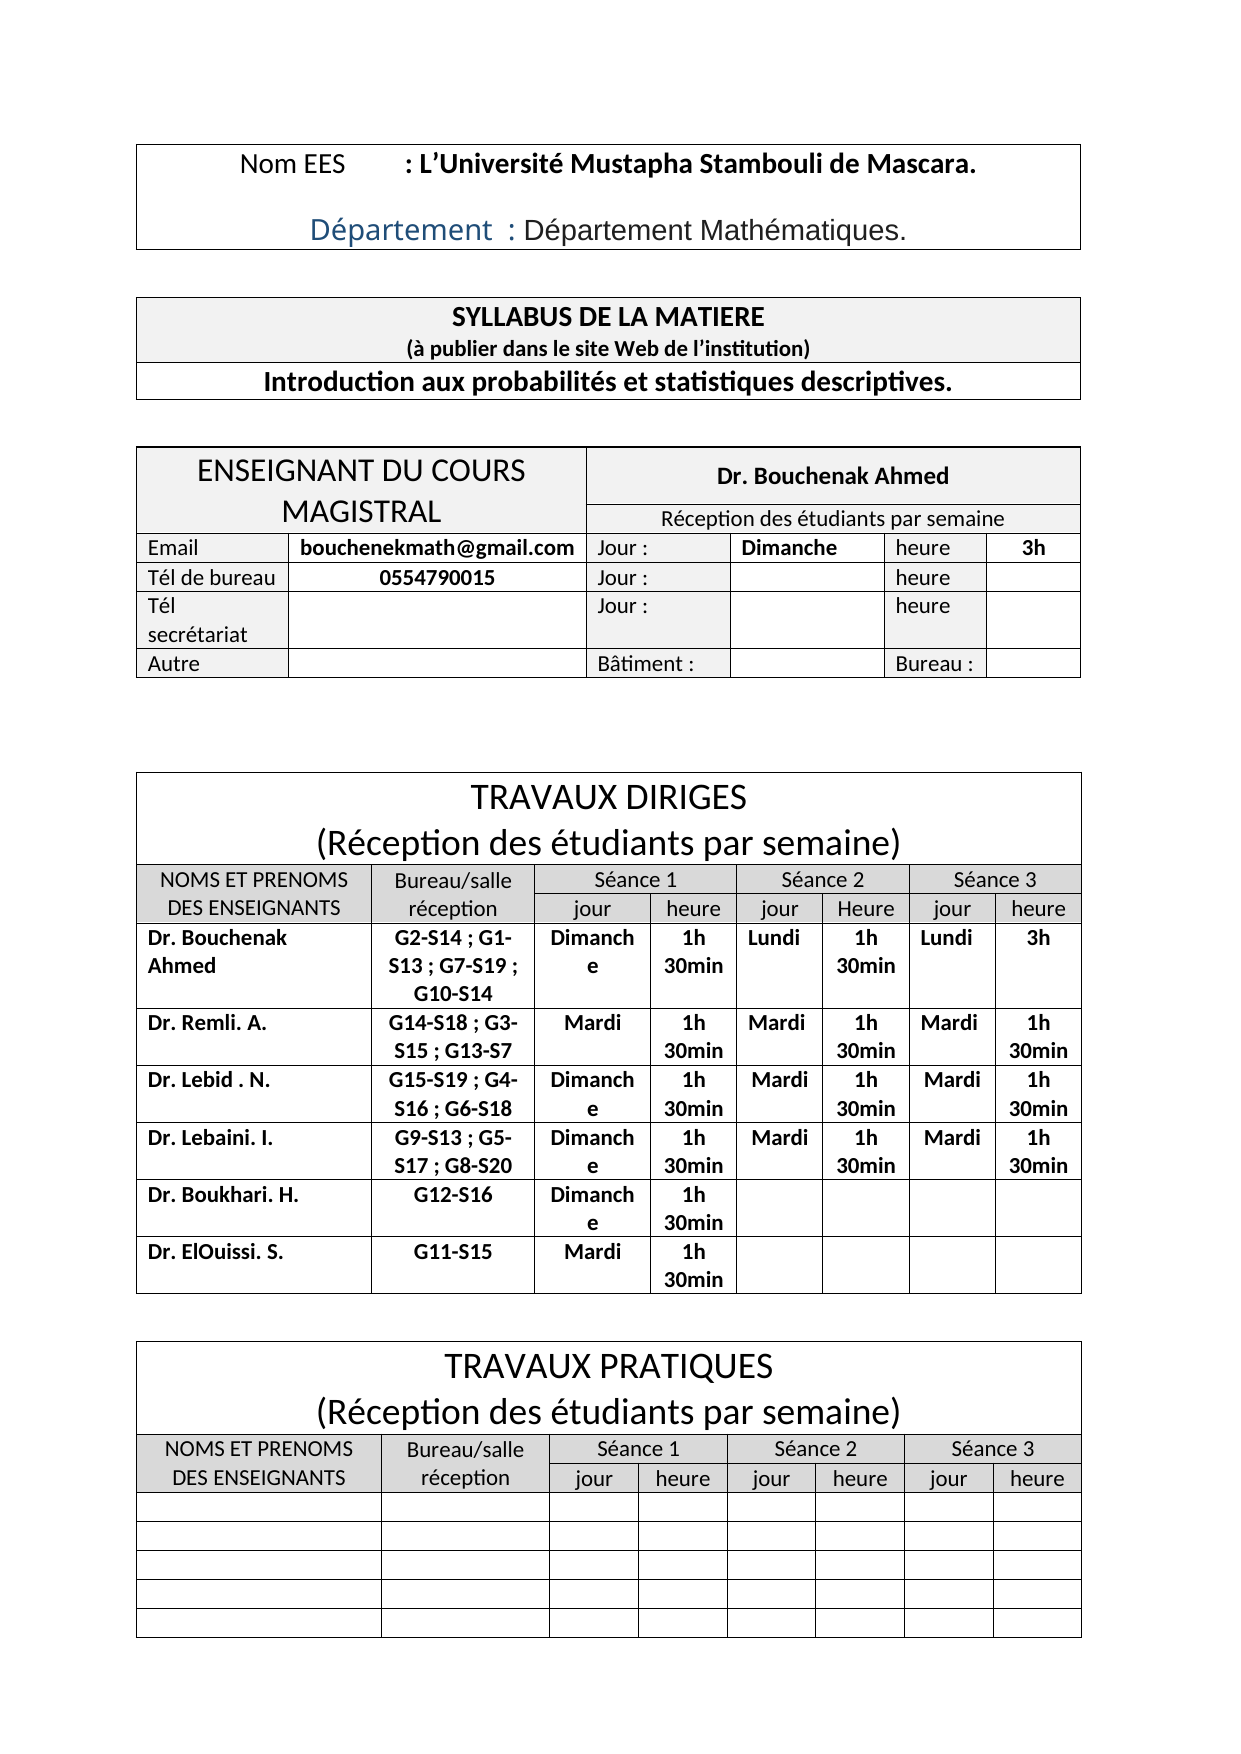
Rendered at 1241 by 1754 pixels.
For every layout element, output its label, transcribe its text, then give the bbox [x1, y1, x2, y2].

table_cell Bureau : [885, 649, 986, 677]
table_cell G11-S15 [372, 1237, 534, 1293]
table_cell jour [550, 1464, 638, 1492]
table_cell G9-S13 ; G5-S17 ; G8-S20 [372, 1123, 534, 1179]
table_cell 1h 30min [651, 1237, 736, 1293]
table_cell Séance 2 [728, 1435, 904, 1463]
table_cell 1h 30min [823, 1066, 909, 1122]
table_cell Autre [137, 649, 288, 677]
table_cell [137, 1580, 381, 1608]
table_cell [905, 1551, 993, 1579]
table_cell heure [994, 1464, 1081, 1492]
table_cell Lundi [910, 924, 995, 1007]
table_cell heure [996, 894, 1081, 922]
table_cell [137, 1493, 381, 1521]
table_cell G12-S16 [372, 1180, 534, 1236]
table_cell [987, 592, 1080, 648]
table_cell 1h 30min [651, 1123, 736, 1179]
table_cell jour [910, 894, 995, 922]
table_cell NOMS ET PRENOMS DES ENSEIGNANTS [137, 865, 371, 922]
table_cell Réception des étudiants par semaine [587, 505, 1080, 532]
table_cell [816, 1493, 904, 1521]
table_cell Séance 1 [550, 1435, 727, 1463]
table_cell [137, 1522, 381, 1550]
table_cell Mardi [737, 1009, 822, 1064]
table_cell 3h [996, 924, 1081, 1007]
table_cell [728, 1522, 815, 1550]
table_cell Mardi [910, 1066, 995, 1122]
table_cell 1h 30min [823, 924, 909, 1007]
table_cell Dimanche [535, 1123, 650, 1179]
table_cell G2-S14 ; G1-S13 ; G7-S19 ; G10-S14 [372, 924, 534, 1007]
table_header TRAVAUX PRATIQUES (Réception des étudiants par semaine) [137, 1342, 1081, 1433]
table_cell [816, 1522, 904, 1550]
table_cell Séance 1 [535, 865, 736, 893]
table_cell Bureau/salle réception [382, 1435, 549, 1492]
table_cell jour [535, 894, 650, 922]
table_cell Introduction aux probabilités et statistiques descriptives. [137, 363, 1080, 398]
table_cell [816, 1580, 904, 1608]
table_cell [137, 1609, 381, 1637]
table_cell [910, 1180, 995, 1236]
table_cell Mardi [535, 1237, 650, 1293]
table_cell bouchenekmath@gmail.com [289, 534, 586, 562]
table_cell [382, 1609, 549, 1637]
table_header Dr. Bouchenak Ahmed [587, 448, 1080, 503]
table_cell Jour : [587, 534, 730, 562]
table_cell [905, 1522, 993, 1550]
table_cell 1h 30min [651, 1180, 736, 1236]
table_cell [996, 1180, 1081, 1236]
table_cell [994, 1493, 1081, 1521]
table_cell Heure [823, 894, 909, 922]
table_cell [639, 1551, 727, 1579]
table_cell [823, 1180, 909, 1236]
table_cell heure [885, 534, 986, 562]
table_cell 1h 30min [651, 1066, 736, 1122]
table_cell Dimanche [535, 924, 650, 1007]
table_header ENSEIGNANT DU COURS MAGISTRAL [137, 448, 586, 532]
table_cell G15-S19 ; G4-S16 ; G6-S18 [372, 1066, 534, 1122]
table_cell [737, 1180, 822, 1236]
table_cell Dimanche [535, 1180, 650, 1236]
table_cell [382, 1580, 549, 1608]
table_cell [550, 1522, 638, 1550]
table_header SYLLABUS DE LA MATIERE (à publier dans le site Web de l’institution) [137, 298, 1080, 362]
table_cell [728, 1493, 815, 1521]
table_cell [994, 1609, 1081, 1637]
table_cell Séance 3 [905, 1435, 1081, 1463]
table_cell Dr. Lebid . N. [137, 1066, 371, 1122]
table_cell Mardi [737, 1123, 822, 1179]
table_cell 0554790015 [289, 563, 586, 591]
table_cell Séance 3 [910, 865, 1081, 893]
table_cell Email [137, 534, 288, 562]
table_cell [382, 1522, 549, 1550]
table_cell jour [737, 894, 822, 922]
table_cell [994, 1580, 1081, 1608]
table_cell heure [885, 592, 986, 648]
table_cell [639, 1493, 727, 1521]
table_cell Séance 2 [737, 865, 909, 893]
table_cell [289, 592, 586, 648]
table_cell NOMS ET PRENOMS DES ENSEIGNANTS [137, 1435, 381, 1492]
table_cell [905, 1493, 993, 1521]
table_cell [816, 1609, 904, 1637]
table_cell Bâtiment : [587, 649, 730, 677]
table_cell Dimanche [731, 534, 884, 562]
table_cell [639, 1580, 727, 1608]
table_cell Mardi [535, 1009, 650, 1064]
table_cell 3h [987, 534, 1080, 562]
table_cell Mardi [737, 1066, 822, 1122]
table_cell 1h 30min [996, 1123, 1081, 1179]
table_cell 1h 30min [823, 1009, 909, 1064]
table_cell [137, 1551, 381, 1579]
table_cell [731, 592, 884, 648]
table_cell [382, 1493, 549, 1521]
table_cell heure [639, 1464, 727, 1492]
table_cell [994, 1551, 1081, 1579]
table_header Nom EES : L’Université Mustapha Stambouli de Mascara. Département : Département Mathématiques. [137, 145, 1080, 249]
table_cell [639, 1609, 727, 1637]
table_cell [823, 1237, 909, 1293]
table_cell G14-S18 ; G3-S15 ; G13-S7 [372, 1009, 534, 1064]
table_cell [289, 649, 586, 677]
table_cell [996, 1237, 1081, 1293]
table_cell Dr. Remli. A. [137, 1009, 371, 1064]
table_cell 1h 30min [823, 1123, 909, 1179]
table_cell 1h 30min [996, 1009, 1081, 1064]
table_cell Dr. Boukhari. H. [137, 1180, 371, 1236]
table_cell Mardi [910, 1009, 995, 1064]
table_cell [987, 563, 1080, 591]
table_cell Dimanche [535, 1066, 650, 1122]
table_cell [910, 1237, 995, 1293]
table_cell Jour : [587, 592, 730, 648]
table_cell [550, 1493, 638, 1521]
table_cell Tél de bureau [137, 563, 288, 591]
table_cell [737, 1237, 822, 1293]
table_cell [987, 649, 1080, 677]
table_cell heure [651, 894, 736, 922]
table_header TRAVAUX DIRIGES (Réception des étudiants par semaine) [137, 773, 1081, 864]
table_cell jour [905, 1464, 993, 1492]
table_cell [731, 649, 884, 677]
table_cell heure [816, 1464, 904, 1492]
table_cell [994, 1522, 1081, 1550]
table_cell Tél secrétariat [137, 592, 288, 648]
table_cell Mardi [910, 1123, 995, 1179]
table_cell 1h 30min [651, 924, 736, 1007]
table_cell [639, 1522, 727, 1550]
table_cell 1h 30min [996, 1066, 1081, 1122]
table_cell Dr. ElOuissi. S. [137, 1237, 371, 1293]
table_cell Lundi [737, 924, 822, 1007]
table_cell [550, 1580, 638, 1608]
table_cell [728, 1580, 815, 1608]
table_cell 1h 30min [651, 1009, 736, 1064]
table_cell [382, 1551, 549, 1579]
table_cell Dr. Bouchenak Ahmed [137, 924, 371, 1007]
table_cell [816, 1551, 904, 1579]
table_cell [550, 1551, 638, 1579]
table_cell [731, 563, 884, 591]
table_cell [905, 1609, 993, 1637]
table_cell jour [728, 1464, 815, 1492]
table_cell [550, 1609, 638, 1637]
table_cell Dr. Lebaini. I. [137, 1123, 371, 1179]
table_cell Bureau/salle réception [372, 865, 534, 922]
table_cell [905, 1580, 993, 1608]
table_cell Jour : [587, 563, 730, 591]
table_cell [728, 1551, 815, 1579]
table_cell [728, 1609, 815, 1637]
table_cell heure [885, 563, 986, 591]
